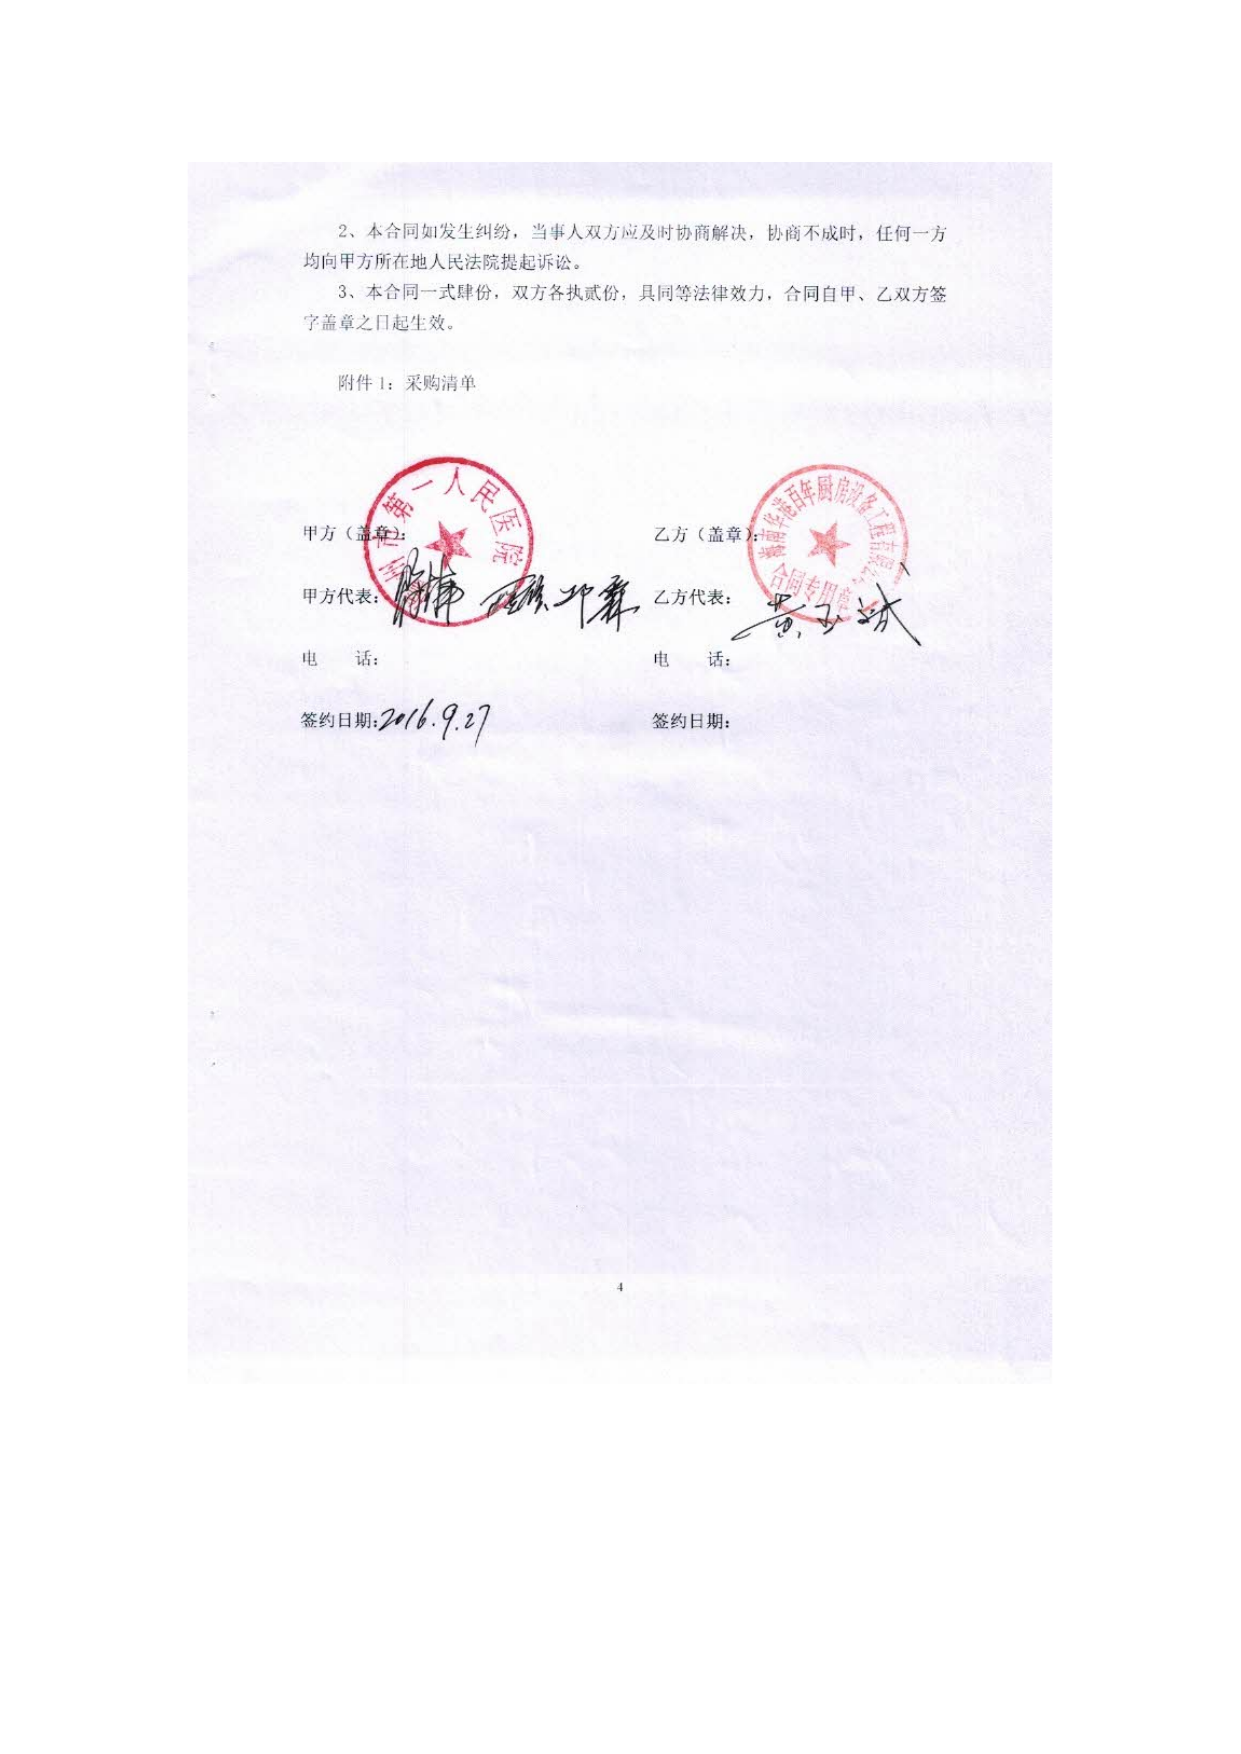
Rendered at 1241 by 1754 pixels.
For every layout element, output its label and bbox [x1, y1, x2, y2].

picture [187, 162, 1053, 1384]
